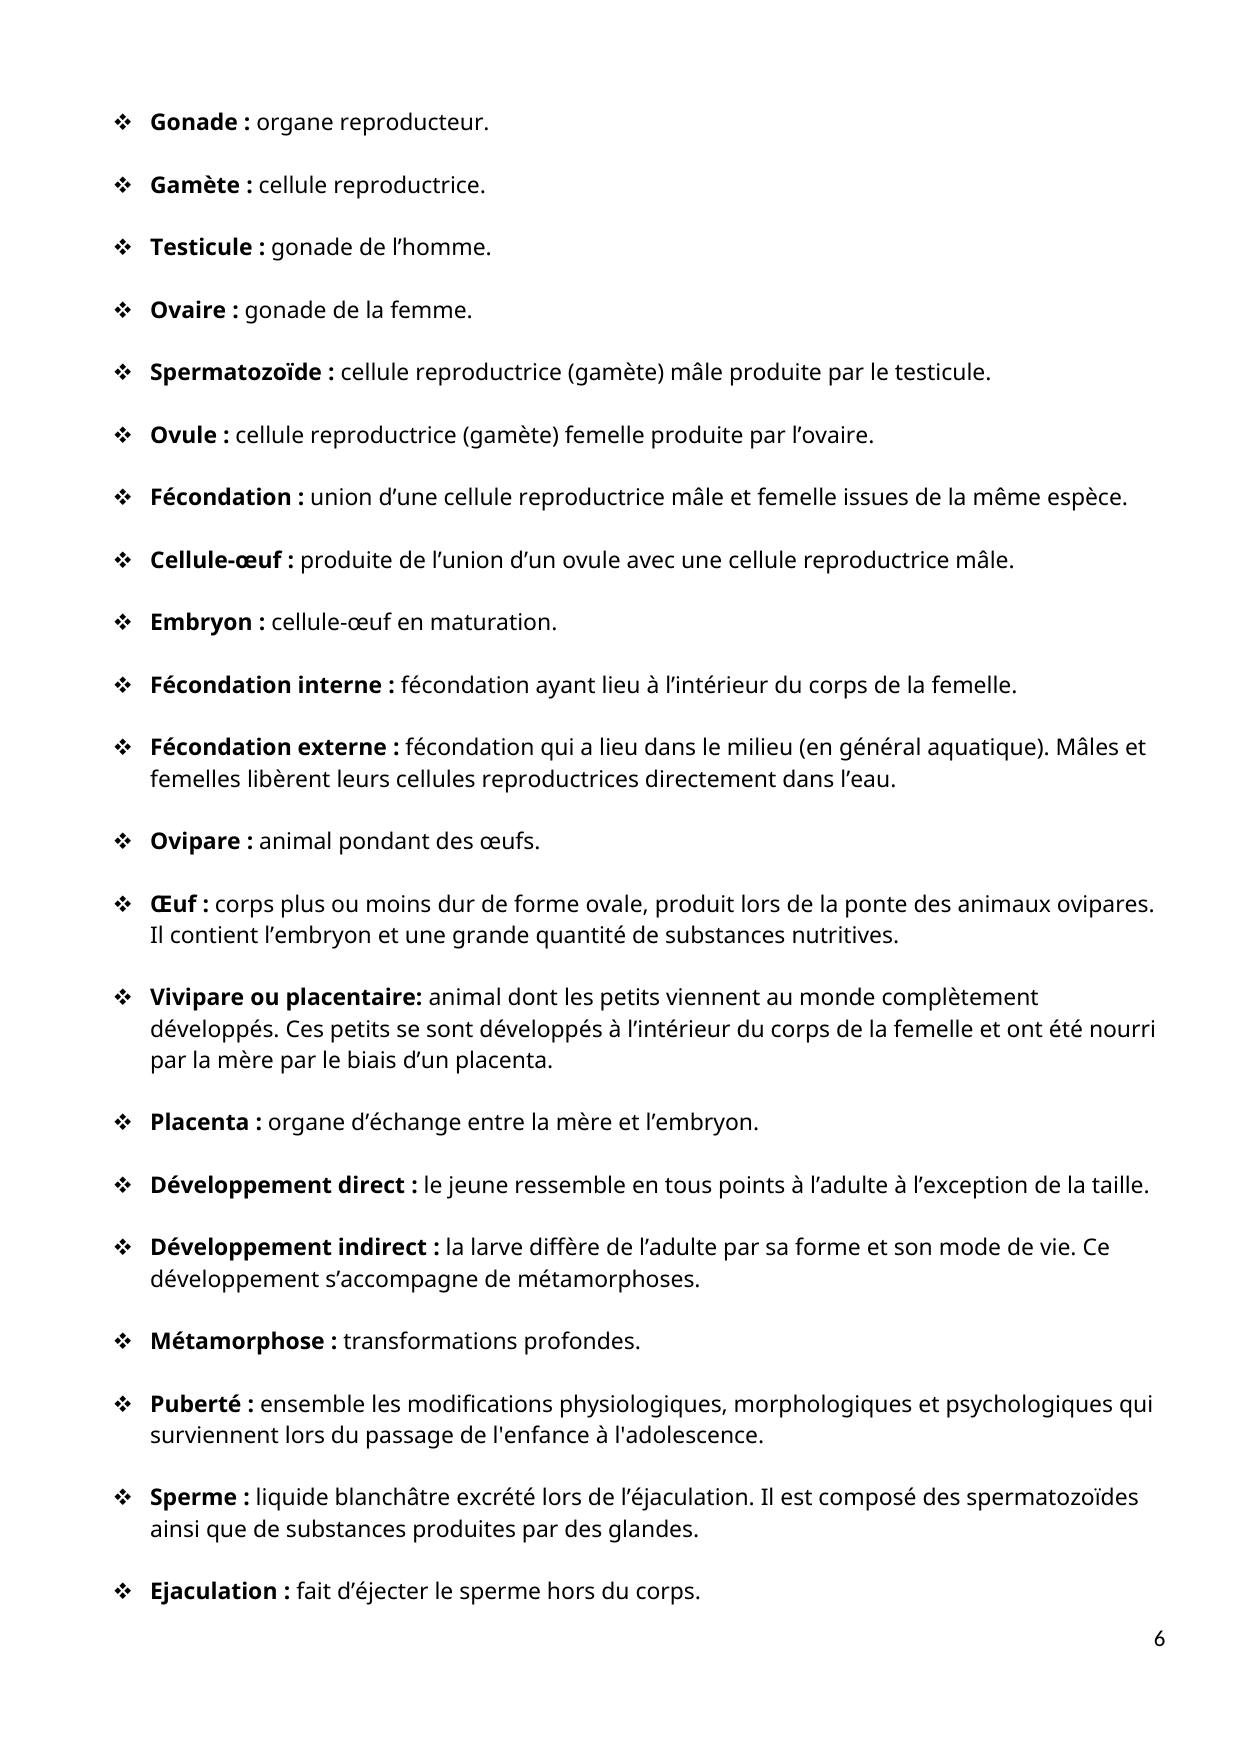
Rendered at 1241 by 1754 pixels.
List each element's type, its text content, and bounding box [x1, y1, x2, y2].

list Ovaire : gonade de la femme. [112, 294, 1165, 325]
list Spermatozoïde : cellule reproductrice (gamète) mâle produite par le testicule. [112, 356, 1165, 387]
list Ejaculation : fait d’éjecter le sperme hors du corps. [112, 1575, 1165, 1606]
list Métamorphose : transformations profondes. [112, 1325, 1165, 1356]
list Fécondation interne : fécondation ayant lieu à l’intérieur du corps de la femelle. [112, 669, 1165, 700]
list Testicule : gonade de l’homme. [112, 231, 1165, 262]
list Vivipare ou placentaire: animal dont les petits viennent au monde complètement développés. Ces petits se sont développés à l’intérieur du corps de la femelle et ont été nourri par la mère par le biais d’un placenta. [112, 981, 1165, 1075]
list Développement indirect : la larve diffère de l’adulte par sa forme et son mode de vie. Ce développement s’accompagne de métamorphoses. [112, 1231, 1165, 1294]
list Gonade : organe reproducteur. [112, 106, 1165, 137]
list Ovule : cellule reproductrice (gamète) femelle produite par l’ovaire. [112, 419, 1165, 450]
list Cellule-œuf : produite de l’union d’un ovule avec une cellule reproductrice mâle. [112, 544, 1165, 575]
list Puberté : ensemble les modifications physiologiques, morphologiques et psychologiques qui surviennent lors du passage de l'enfance à l'adolescence. [112, 1387, 1165, 1450]
list Fécondation externe : fécondation qui a lieu dans le milieu (en général aquatique). Mâles et femelles libèrent leurs cellules reproductrices directement dans l’eau. [112, 731, 1165, 794]
list Fécondation : union d’une cellule reproductrice mâle et femelle issues de la même espèce. [112, 481, 1165, 512]
list Œuf : corps plus ou moins dur de forme ovale, produit lors de la ponte des animaux ovipares. Il contient l’embryon et une grande quantité de substances nutritives. [112, 887, 1165, 950]
list Placenta : organe d’échange entre la mère et l’embryon. [112, 1106, 1165, 1137]
list Ovipare : animal pondant des œufs. [112, 825, 1165, 856]
list Développement direct : le jeune ressemble en tous points à l’adulte à l’exception de la taille. [112, 1169, 1165, 1200]
list Embryon : cellule-œuf en maturation. [112, 606, 1165, 637]
list Gamète : cellule reproductrice. [112, 169, 1165, 200]
list Sperme : liquide blanchâtre excrété lors de l’éjaculation. Il est composé des spermatozoïdes ainsi que de substances produites par des glandes. [112, 1481, 1165, 1544]
